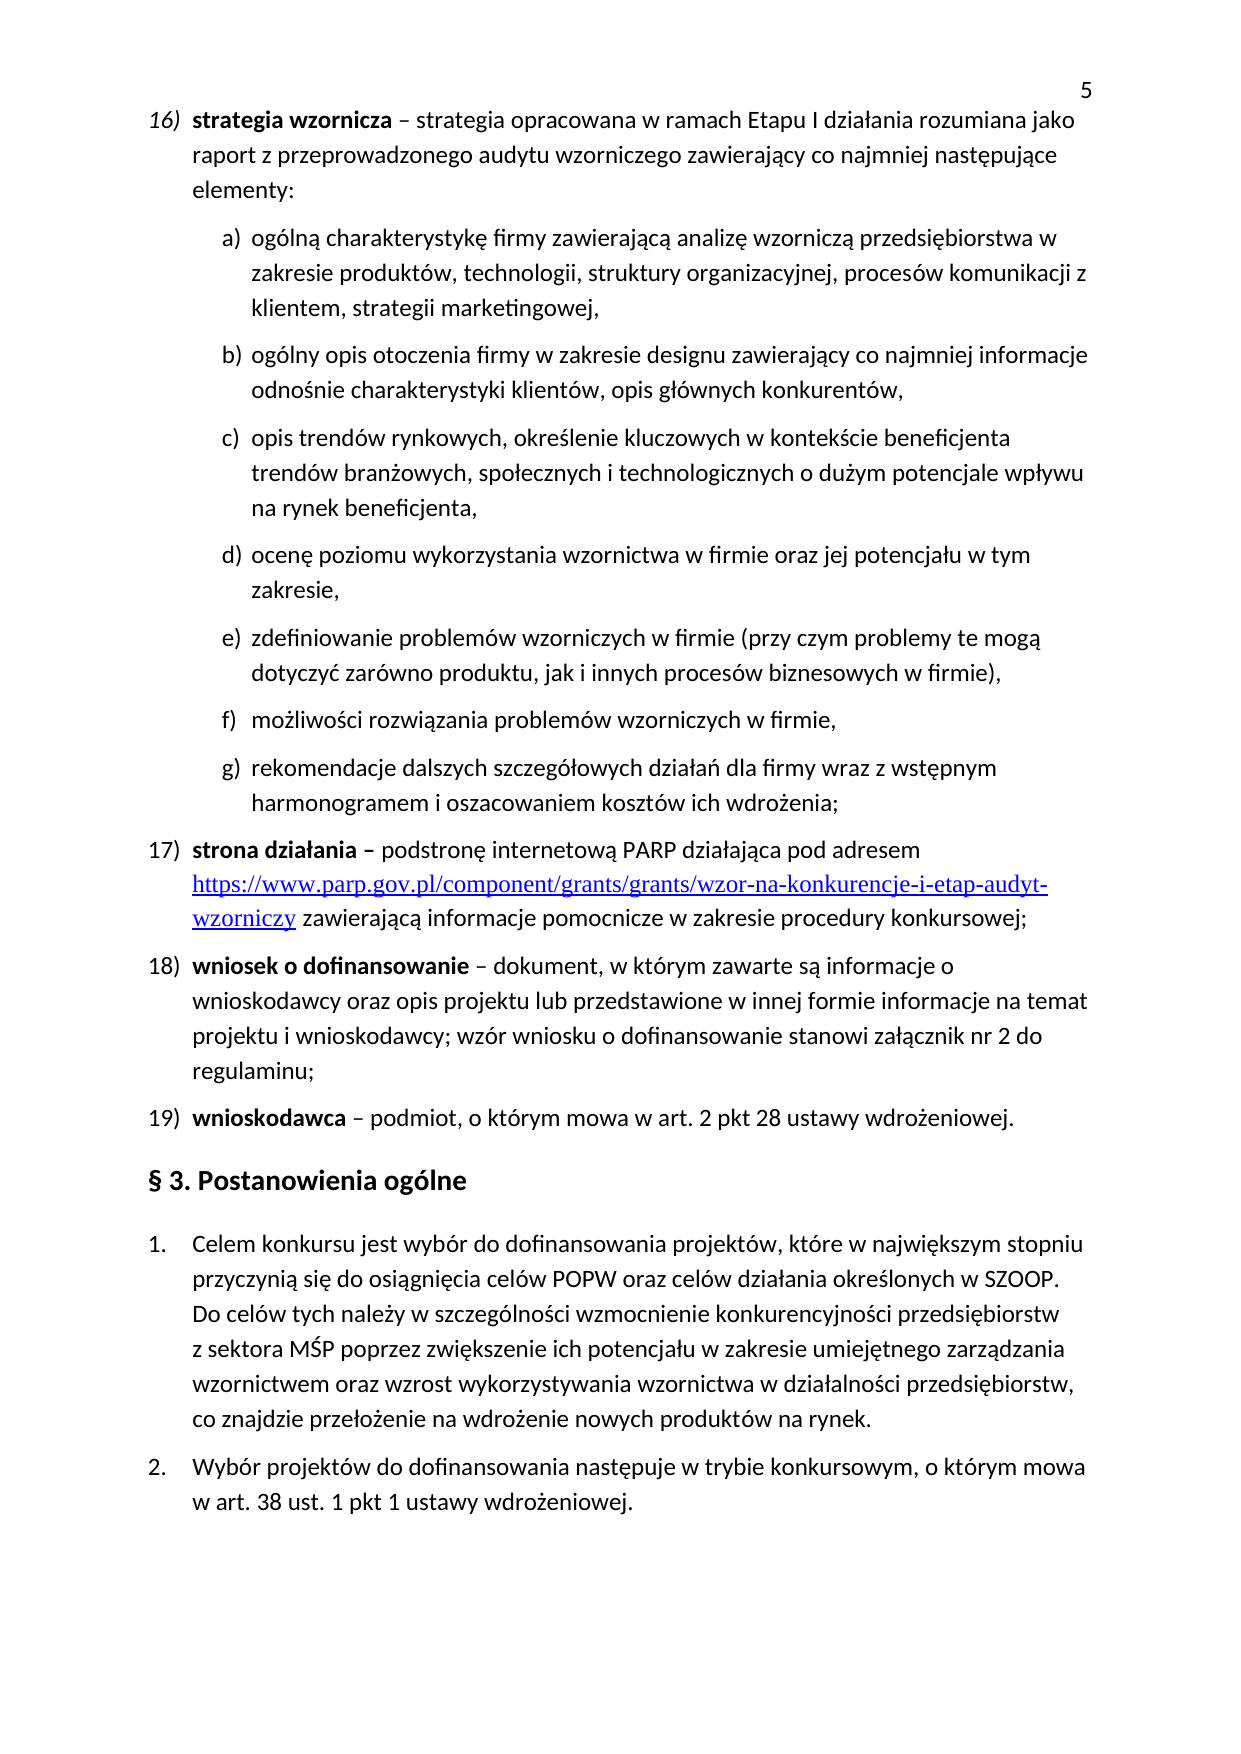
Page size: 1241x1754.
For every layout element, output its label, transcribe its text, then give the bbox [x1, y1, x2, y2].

list zdefiniowanie problemów wzorniczych w firmie (przy czym problemy te mogą dotyczyć zarówno produktu, jak i innych procesów biznesowych w firmie), [222, 622, 1092, 687]
list wniosek o dofinansowanie – dokument, w którym zawarte są informacje o wnioskodawcy oraz opis projektu lub przedstawione w innej formie informacje na temat projektu i wnioskodawcy; wzór wniosku o dofinansowanie stanowi załącznik nr 2 do regulaminu; [148, 950, 1092, 1085]
list opis trendów rynkowych, określenie kluczowych w kontekście beneficjenta trendów branżowych, społecznych i technologicznych o dużym potencjale wpływu na rynek beneficjenta, [222, 422, 1092, 522]
list ogólny opis otoczenia firmy w zakresie designu zawierający co najmniej informacje odnośnie charakterystyki klientów, opis głównych konkurentów, [222, 339, 1092, 405]
list strona działania – podstronę internetową PARP działająca pod adresem https://www.parp.gov.pl/component/grants/grants/wzor-na-konkurencje-i-etap-audyt-wzorniczy zawierającą informacje pomocnicze w zakresie procedury konkursowej; [148, 834, 1092, 933]
subtitle § 3. Postanowienia ogólne [148, 1162, 1092, 1198]
list Wybór projektów do dofinansowania następuje w trybie konkursowym, o którym mowa w art. 38 ust. 1 pkt 1 ustawy wdrożeniowej. [148, 1451, 1092, 1516]
list rekomendacje dalszych szczegółowych działań dla firmy wraz z wstępnym harmonogramem i oszacowaniem kosztów ich wdrożenia; [222, 752, 1092, 817]
list możliwości rozwiązania problemów wzorniczych w firmie, [222, 704, 1092, 735]
list ogólną charakterystykę firmy zawierającą analizę wzorniczą przedsiębiorstwa w zakresie produktów, technologii, struktury organizacyjnej, procesów komunikacji z klientem, strategii marketingowej, [222, 222, 1092, 322]
list Celem konkursu jest wybór do dofinansowania projektów, które w największym stopniu przyczynią się do osiągnięcia celów POPW oraz celów działania określonych w SZOOP. Do celów tych należy w szczególności wzmocnienie konkurencyjności przedsiębiorstw z sektora MŚP poprzez zwiększenie ich potencjału w zakresie umiejętnego zarządzania wzornictwem oraz wzrost wykorzystywania wzornictwa w działalności przedsiębiorstw, co znajdzie przełożenie na wdrożenie nowych produktów na rynek. [148, 1228, 1092, 1434]
list wnioskodawca – podmiot, o którym mowa w art. 2 pkt 28 ustawy wdrożeniowej. [148, 1102, 1092, 1133]
list ocenę poziomu wykorzystania wzornictwa w firmie oraz jej potencjału w tym zakresie, [222, 539, 1092, 605]
list strategia wzornicza – strategia opracowana w ramach Etapu I działania rozumiana jako raport z przeprowadzonego audytu wzorniczego zawierający co najmniej następujące elementy: [148, 104, 1092, 205]
